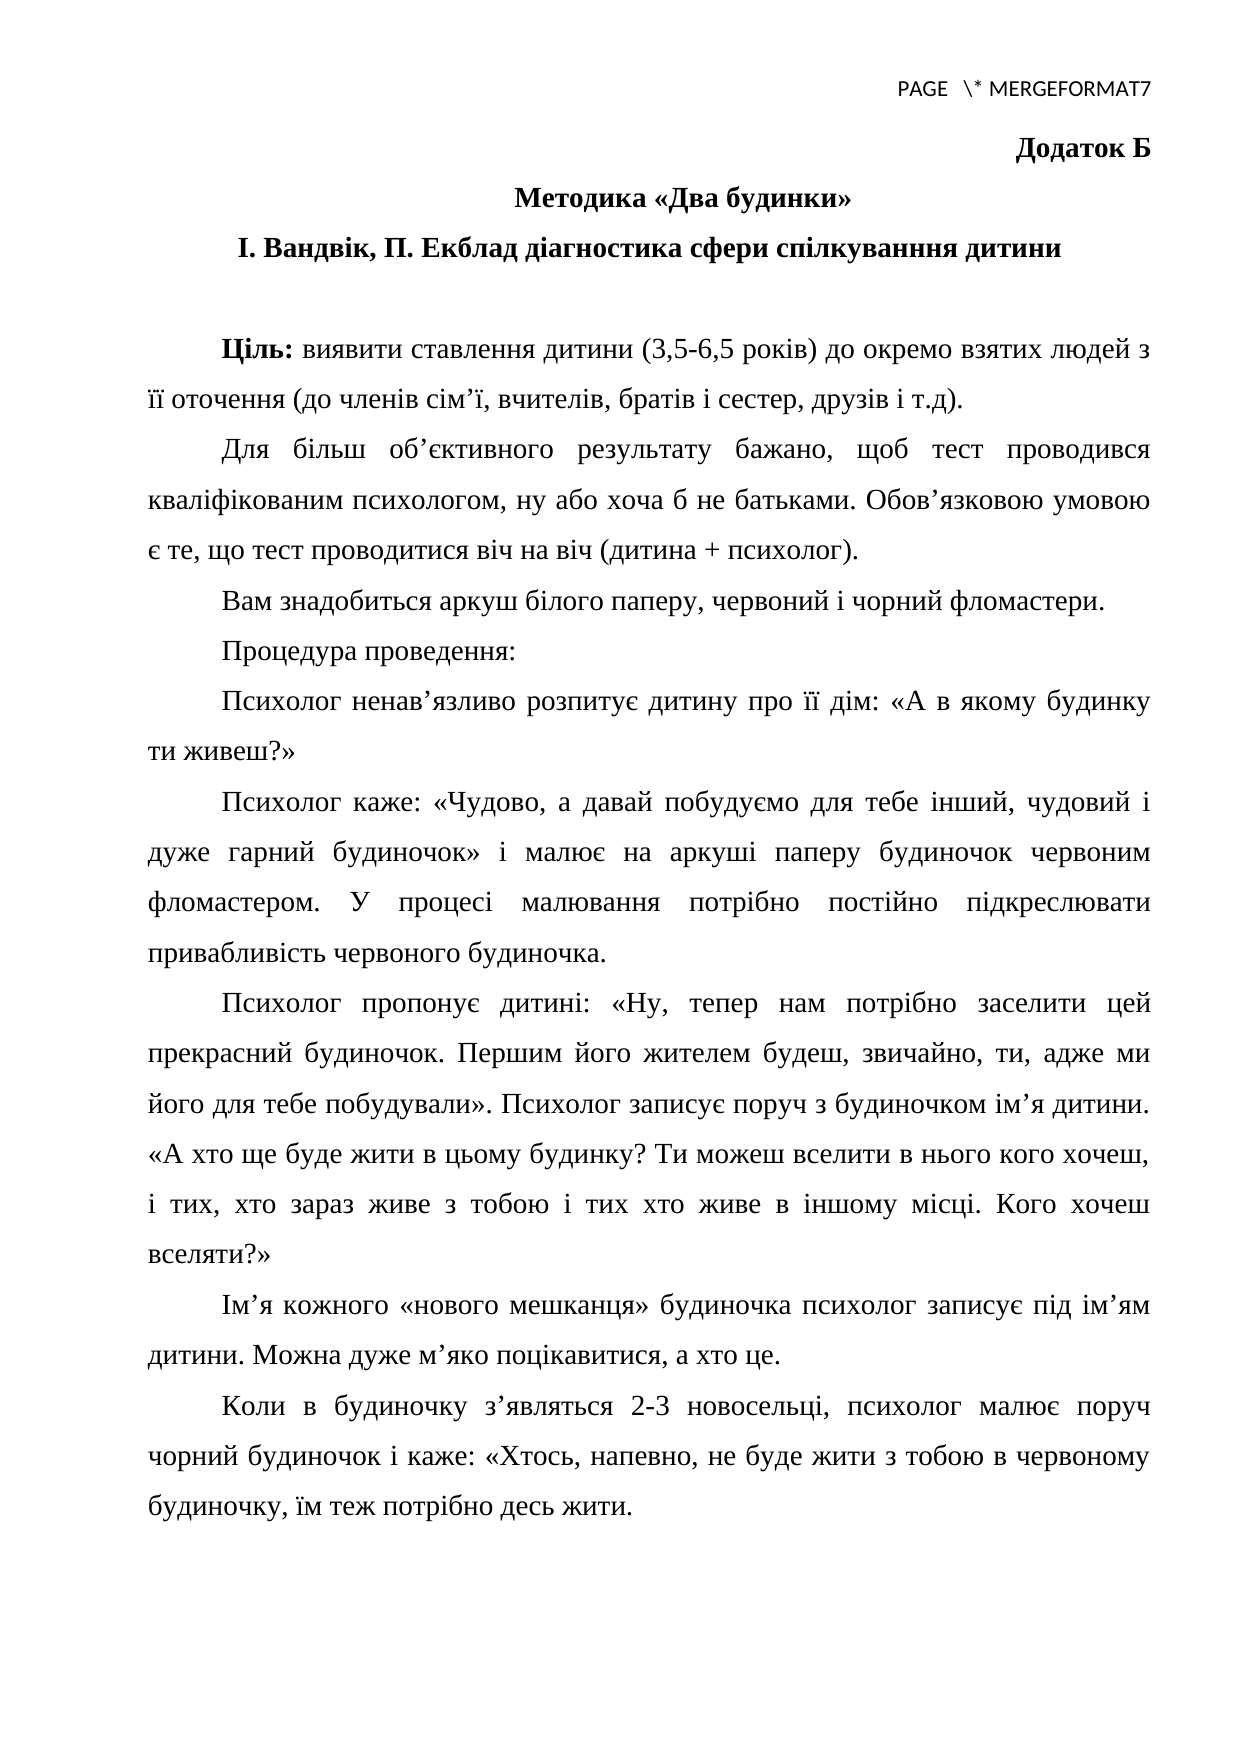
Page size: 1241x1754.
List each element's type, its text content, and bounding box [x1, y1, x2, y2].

text Ім’я кожного «нового мешканця» будиночка психолог записує під ім’ям дитини. Можна дуже м’яко поцікавитися, а хто це. [148, 1287, 1152, 1371]
text Психолог пропонує дитині: «Ну, тепер нам потрібно заселити цей прекрасний будиночок. Першим його жителем будеш, звичайно, ти, адже ми його для тебе побудували». Психолог записує поруч з будиночком ім’я дитини. «А хто ще буде жити в цьому будинку? Ти можеш вселити в нього кого хочеш, і тих, хто зараз живе з тобою і тих хто живе в іншому місці. Кого хочеш вселяти?» [148, 985, 1152, 1270]
text Процедура проведення: [148, 633, 1152, 666]
text Методика «Два будинки» І. Вандвік, П. Екблад діагностика сфери спілкуванння дитини [148, 180, 1152, 264]
text Вам знадобиться аркуш білого паперу, червоний і чорний фломастери. [148, 583, 1152, 616]
text Коли в будиночку з’являться 2-3 новосельці, психолог малює поруч чорний будиночок і каже: «Хтось, напевно, не буде жити з тобою в червоному будиночку, їм теж потрібно десь жити. [148, 1388, 1152, 1522]
text Для більш об’єктивного результату бажано, щоб тест проводився кваліфікованим психологом, ну або хоча б не батьками. Обов’язковою умовою є те, що тест проводитися віч на віч (дитина + психолог). [148, 432, 1152, 566]
text Додаток Б [148, 130, 1152, 163]
text Психолог каже: «Чудово, а давай побудуємо для тебе інший, чудовий і дуже гарний будиночок» і малює на аркуші паперу будиночок червоним фломастером. У процесі малювання потрібно постійно підкреслювати привабливість червоного будиночка. [148, 784, 1152, 968]
text Психолог ненав’язливо розпитує дитину про її дім: «А в якому будинку ти живеш?» [148, 683, 1152, 767]
text Ціль: виявити ставлення дитини (3,5-6,5 років) до окремо взятих людей з її оточення (до членів сім’ї, вчителів, братів і сестер, друзів і т.д). [148, 331, 1152, 415]
